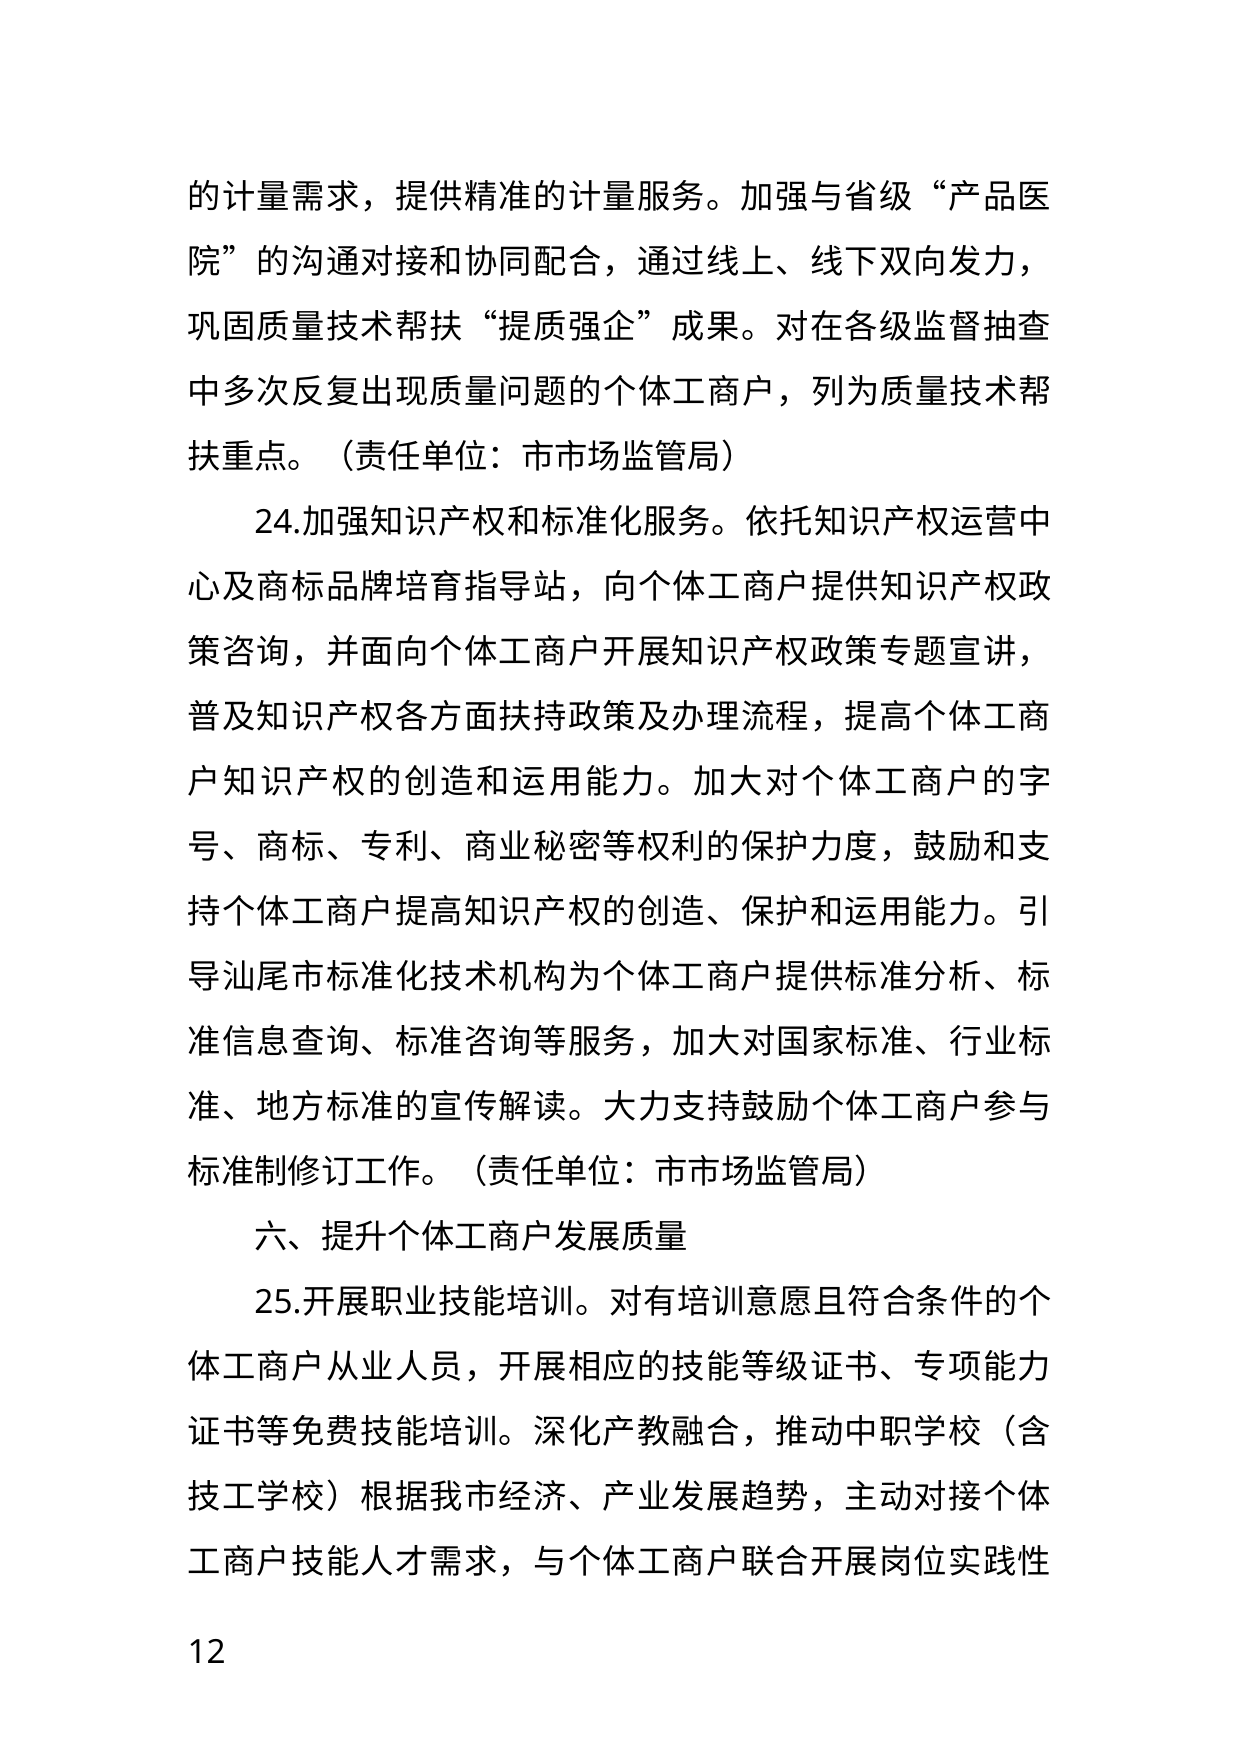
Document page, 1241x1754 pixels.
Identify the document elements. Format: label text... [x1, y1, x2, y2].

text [187, 1267, 1053, 1592]
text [187, 162, 1053, 487]
text 六、提升个体工商户发展质量 [187, 1202, 1053, 1267]
text 24.加强知识产权和标准化服务。依托知识产权运营中心及商标品牌培育指导站，向个体工商户提供知识产权政策咨询，并面向个体工商户开展知识产权政策专题宣讲，普及知识产权各方面扶持政策及办理流程，提高个体工商户知识产权的创造和运用能力。加大对个体工商户的字号、商标、专利、商业秘密等权利的保护力度，鼓励和支持个体工商户提高知识产权的创造、保护和运用能力。引导汕尾市标准化技术机构为个体工商户提供标准分析、标准信息查询、标准咨询等服务，加大对国家标准、行业标准、地方标准的宣传解读。大力支持鼓励个体工商户参与标准制修订工作。（责任单位：市市场监管局） [187, 487, 1053, 1202]
